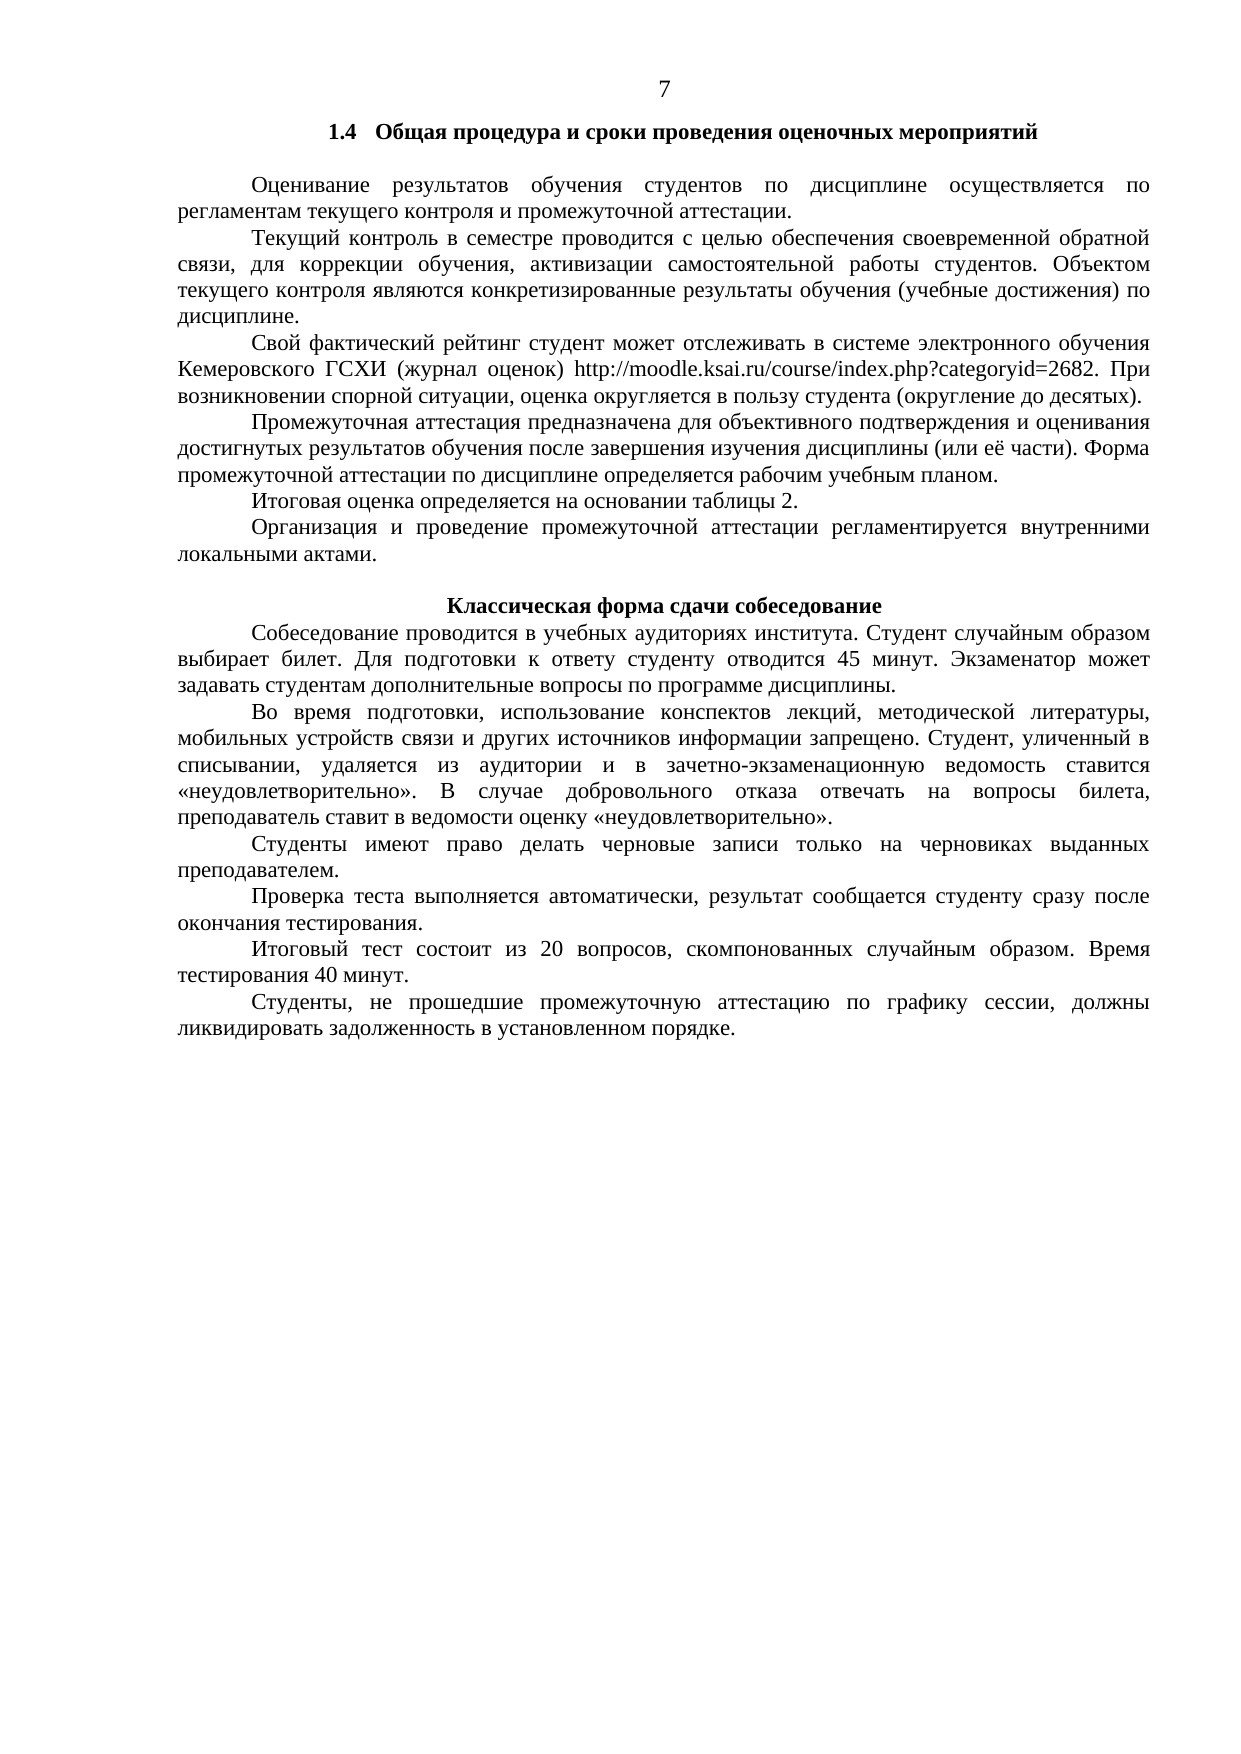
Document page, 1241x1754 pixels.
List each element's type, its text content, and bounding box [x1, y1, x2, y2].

text Текущий контроль в семестре проводится с целью обеспечения своевременной обратной связи, для коррекции обучения, активизации самостоятельной работы студентов. Объектом текущего контроля являются конкретизированные результаты обучения (учебные достижения) по дисциплине. [177, 223, 1152, 329]
text Оценивание результатов обучения студентов по дисциплине осуществляется по регламентам текущего контроля и промежуточной аттестации. [177, 171, 1152, 223]
text Организация и проведение промежуточной аттестации регламентируется внутренними локальными актами. [177, 513, 1152, 566]
text Итоговая оценка определяется на основании таблицы 2. [177, 487, 1152, 513]
text Итоговый тест состоит из 20 вопросов, скомпонованных случайным образом. Время тестирования 40 минут. [177, 935, 1152, 988]
list Общая процедура и сроки проведения оценочных мероприятий [215, 118, 1152, 144]
text Во время подготовки, использование конспектов лекций, методической литературы, мобильных устройств связи и других источников информации запрещено. Студент, уличенный в списывании, удаляется из аудитории и в зачетно-экзаменационную ведомость ставится «неудовлетворительно». В случае добровольного отказа отвечать на вопросы билета, преподаватель ставит в ведомости оценку «неудовлетворительно». [177, 698, 1152, 830]
text Студенты, не прошедшие промежуточную аттестацию по графику сессии, должны ликвидировать задолженность в установленном порядке. [177, 988, 1152, 1041]
text Проверка теста выполняется автоматически, результат сообщается студенту сразу после окончания тестирования. [177, 882, 1152, 935]
text Промежуточная аттестация предназначена для объективного подтверждения и оценивания достигнутых результатов обучения после завершения изучения дисциплины (или её части). Форма промежуточной аттестации по дисциплине определяется рабочим учебным планом. [177, 408, 1152, 487]
text Свой фактический рейтинг студент может отслеживать в системе электронного обучения Кемеровского ГСХИ (журнал оценок) http://moodle.ksai.ru/course/index.php?categoryid=2682. При возникновении спорной ситуации, оценка округляется в пользу студента (округление до десятых). [177, 329, 1152, 408]
text Студенты имеют право делать черновые записи только на черновиках выданных преподавателем. [177, 830, 1152, 882]
text Собеседование проводится в учебных аудиториях института. Студент случайным образом выбирает билет. Для подготовки к ответу студенту отводится 45 минут. Экзаменатор может задавать студентам дополнительные вопросы по программе дисциплины. [177, 619, 1152, 698]
text Классическая форма сдачи собеседование [177, 592, 1152, 619]
